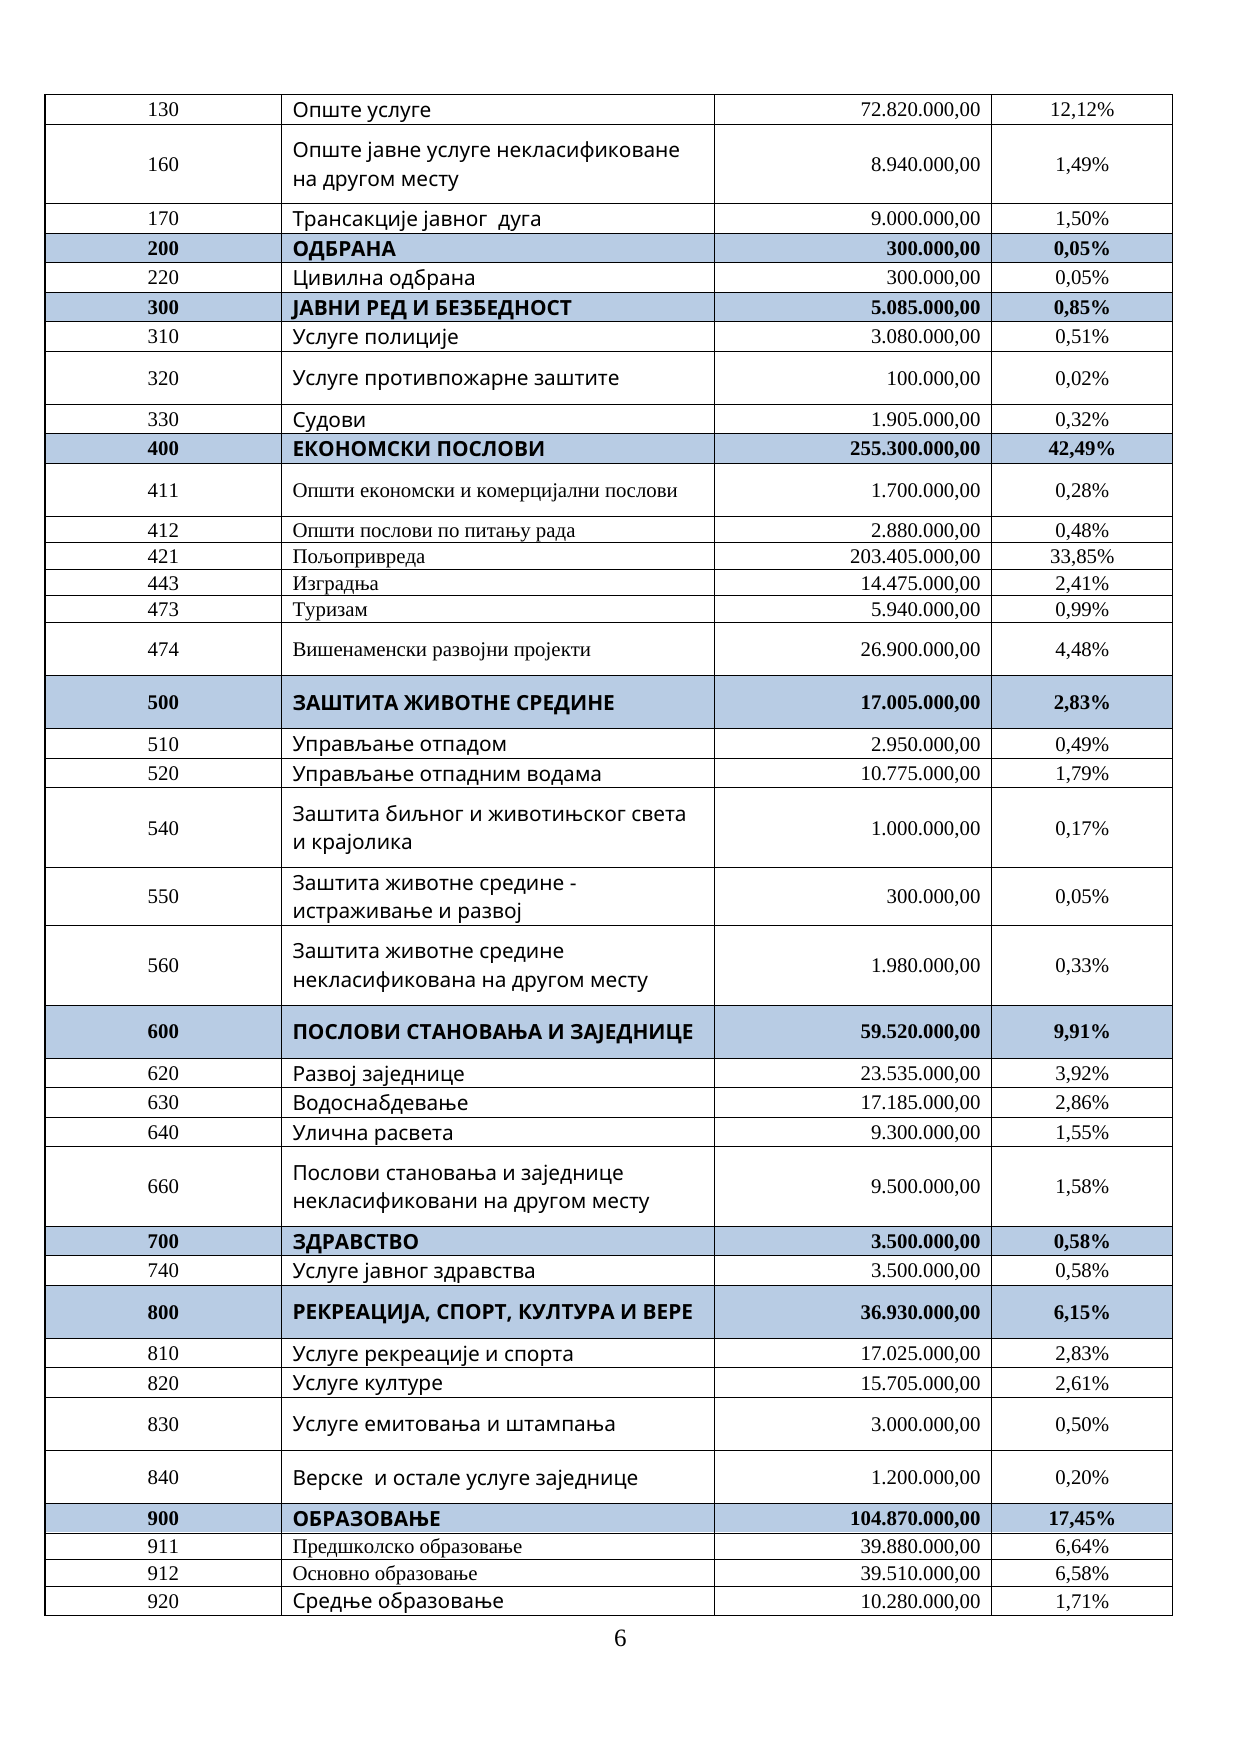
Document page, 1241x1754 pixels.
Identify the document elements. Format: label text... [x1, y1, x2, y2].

table_cell 9.300.000,00 [715, 1118, 991, 1146]
table_cell 10.775.000,00 [715, 759, 991, 787]
table_cell 12,12% [992, 95, 1172, 123]
table_cell 17,45% [992, 1504, 1172, 1532]
table_cell 912 [46, 1560, 281, 1586]
table_cell 17.025.000,00 [715, 1339, 991, 1367]
table_cell 9.000.000,00 [715, 204, 991, 233]
table_cell 23.535.000,00 [715, 1059, 991, 1087]
table_cell 830 [46, 1398, 281, 1450]
table_cell 1.980.000,00 [715, 926, 991, 1004]
table_cell Верске и остале услуге заједнице [282, 1451, 714, 1503]
table_cell Опште јавне услуге некласификоване на другом месту [282, 125, 714, 203]
table_cell 72.820.000,00 [715, 95, 991, 123]
table_cell ОДБРАНА [282, 234, 714, 262]
table_cell 0,20% [992, 1451, 1172, 1503]
table_cell Услуге културе [282, 1368, 714, 1397]
table_cell 1,55% [992, 1118, 1172, 1146]
table_cell 59.520.000,00 [715, 1006, 991, 1058]
table_cell Општи послови по питању рада [282, 517, 714, 542]
table_cell 2,86% [992, 1088, 1172, 1117]
table_cell 0,49% [992, 729, 1172, 758]
table_cell 620 [46, 1059, 281, 1087]
table_cell 200 [46, 234, 281, 262]
table_cell ЗДРАВСТВО [282, 1227, 714, 1255]
table_cell 5.940.000,00 [715, 596, 991, 622]
table_cell 0,50% [992, 1398, 1172, 1450]
table_cell 1.905.000,00 [715, 405, 991, 433]
table_cell 560 [46, 926, 281, 1004]
table_cell 300.000,00 [715, 263, 991, 292]
table_cell 14.475.000,00 [715, 570, 991, 595]
table_cell 2,61% [992, 1368, 1172, 1397]
table_cell 500 [46, 676, 281, 728]
table_cell 0,51% [992, 322, 1172, 351]
table_cell 1,49% [992, 125, 1172, 203]
table_cell 9,91% [992, 1006, 1172, 1058]
table_cell 660 [46, 1147, 281, 1226]
table_cell 411 [46, 464, 281, 516]
table_cell 3.500.000,00 [715, 1256, 991, 1285]
table_cell 810 [46, 1339, 281, 1367]
table_cell 42,49% [992, 434, 1172, 463]
table_cell Цивилна одбрана [282, 263, 714, 292]
table_cell Средње образовање [282, 1587, 714, 1615]
table_cell 310 [46, 322, 281, 351]
table_cell 0,32% [992, 405, 1172, 433]
table_cell 160 [46, 125, 281, 203]
table_cell 255.300.000,00 [715, 434, 991, 463]
table_cell Услуге јавног здравства [282, 1256, 714, 1285]
table_cell Услуге полиције [282, 322, 714, 351]
table_cell 911 [46, 1534, 281, 1559]
table_cell 740 [46, 1256, 281, 1285]
table_cell 1.000.000,00 [715, 788, 991, 867]
table_cell Пољопривреда [282, 543, 714, 569]
table_cell Послови становања и заједнице некласификовани на другом месту [282, 1147, 714, 1226]
table_cell 0,99% [992, 596, 1172, 622]
table_cell 320 [46, 352, 281, 404]
table_cell 474 [46, 623, 281, 675]
table_cell Општи економски и комерцијални послови [282, 464, 714, 516]
table_cell Услуге рекреације и спорта [282, 1339, 714, 1367]
table_cell 5.085.000,00 [715, 293, 991, 321]
table_cell 100.000,00 [715, 352, 991, 404]
table_cell 10.280.000,00 [715, 1587, 991, 1615]
table_cell 104.870.000,00 [715, 1504, 991, 1532]
table_cell 0,58% [992, 1256, 1172, 1285]
table_cell Развој заједнице [282, 1059, 714, 1087]
table_cell Управљање отпадним водама [282, 759, 714, 787]
table_cell 6,58% [992, 1560, 1172, 1586]
table_cell 443 [46, 570, 281, 595]
table_cell 26.900.000,00 [715, 623, 991, 675]
table_cell 820 [46, 1368, 281, 1397]
table_cell ЕКОНОМСКИ ПОСЛОВИ [282, 434, 714, 463]
table_cell Опште услуге [282, 95, 714, 123]
table_cell 3.500.000,00 [715, 1227, 991, 1255]
table_cell Услуге противпожарне заштите [282, 352, 714, 404]
table_cell 300 [46, 293, 281, 321]
table_cell 473 [46, 596, 281, 622]
table_cell 1.700.000,00 [715, 464, 991, 516]
table_cell ЈАВНИ РЕД И БЕЗБЕДНОСТ [282, 293, 714, 321]
table_cell 0,28% [992, 464, 1172, 516]
table_cell 15.705.000,00 [715, 1368, 991, 1397]
table_cell 900 [46, 1504, 281, 1532]
table_cell Основно образовање [282, 1560, 714, 1586]
table_cell 1,71% [992, 1587, 1172, 1615]
table_cell 0,58% [992, 1227, 1172, 1255]
table_cell 840 [46, 1451, 281, 1503]
table_cell Водоснабдевање [282, 1088, 714, 1117]
table_cell 1,58% [992, 1147, 1172, 1226]
table_cell 0,48% [992, 517, 1172, 542]
table_cell 0,85% [992, 293, 1172, 321]
table_cell РЕКРЕАЦИЈА, СПОРТ, КУЛТУРА И ВЕРЕ [282, 1286, 714, 1338]
table_cell 2.880.000,00 [715, 517, 991, 542]
table_cell 170 [46, 204, 281, 233]
table_cell 39.880.000,00 [715, 1534, 991, 1559]
table_cell Туризам [282, 596, 714, 622]
table_cell 3,92% [992, 1059, 1172, 1087]
table_cell 0,05% [992, 868, 1172, 925]
table_cell 421 [46, 543, 281, 569]
table_cell 800 [46, 1286, 281, 1338]
table_cell Улична расвета [282, 1118, 714, 1146]
table_cell 39.510.000,00 [715, 1560, 991, 1586]
table_cell Предшколско образовање [282, 1534, 714, 1559]
table_cell 17.005.000,00 [715, 676, 991, 728]
table_cell Вишенаменски развојни пројекти [282, 623, 714, 675]
table_cell Трансакције јавног дуга [282, 204, 714, 233]
table_cell Заштита биљног и животињског света и крајолика [282, 788, 714, 867]
table_cell 550 [46, 868, 281, 925]
table_cell Заштита животне средине некласификована на другом месту [282, 926, 714, 1004]
table_cell Услуге емитовања и штампања [282, 1398, 714, 1450]
table_cell 4,48% [992, 623, 1172, 675]
table_cell Заштита животне средине - истраживање и развој [282, 868, 714, 925]
table_cell 540 [46, 788, 281, 867]
table_cell 0,17% [992, 788, 1172, 867]
table_cell 640 [46, 1118, 281, 1146]
table_cell 700 [46, 1227, 281, 1255]
table_cell 36.930.000,00 [715, 1286, 991, 1338]
table_cell 510 [46, 729, 281, 758]
table_cell 300.000,00 [715, 868, 991, 925]
table_cell 1,50% [992, 204, 1172, 233]
table_cell 2,83% [992, 676, 1172, 728]
table_cell 6,15% [992, 1286, 1172, 1338]
table_cell ЗАШТИТА ЖИВОТНЕ СРЕДИНЕ [282, 676, 714, 728]
table_cell 203.405.000,00 [715, 543, 991, 569]
table_cell 630 [46, 1088, 281, 1117]
table_cell 600 [46, 1006, 281, 1058]
table_cell 300.000,00 [715, 234, 991, 262]
table_cell 520 [46, 759, 281, 787]
table_cell 17.185.000,00 [715, 1088, 991, 1117]
table_cell 920 [46, 1587, 281, 1615]
table_cell 0,02% [992, 352, 1172, 404]
table_cell 8.940.000,00 [715, 125, 991, 203]
table_cell 130 [46, 95, 281, 123]
table_cell Судови [282, 405, 714, 433]
table_cell 400 [46, 434, 281, 463]
table_cell Изградња [282, 570, 714, 595]
table_cell 3.000.000,00 [715, 1398, 991, 1450]
table_cell 1.200.000,00 [715, 1451, 991, 1503]
table_cell 412 [46, 517, 281, 542]
table_cell 9.500.000,00 [715, 1147, 991, 1226]
table_cell ПОСЛОВИ СТАНОВАЊА И ЗАЈЕДНИЦЕ [282, 1006, 714, 1058]
table_cell 33,85% [992, 543, 1172, 569]
table_cell Управљање отпадом [282, 729, 714, 758]
table_cell 1,79% [992, 759, 1172, 787]
table_cell 330 [46, 405, 281, 433]
table_cell 2,41% [992, 570, 1172, 595]
table_cell 2.950.000,00 [715, 729, 991, 758]
table_cell 2,83% [992, 1339, 1172, 1367]
table_cell 0,05% [992, 234, 1172, 262]
table_cell 3.080.000,00 [715, 322, 991, 351]
table_cell 0,33% [992, 926, 1172, 1004]
table_cell 220 [46, 263, 281, 292]
table_cell ОБРАЗОВАЊЕ [282, 1504, 714, 1532]
table_cell 6,64% [992, 1534, 1172, 1559]
table_cell 0,05% [992, 263, 1172, 292]
